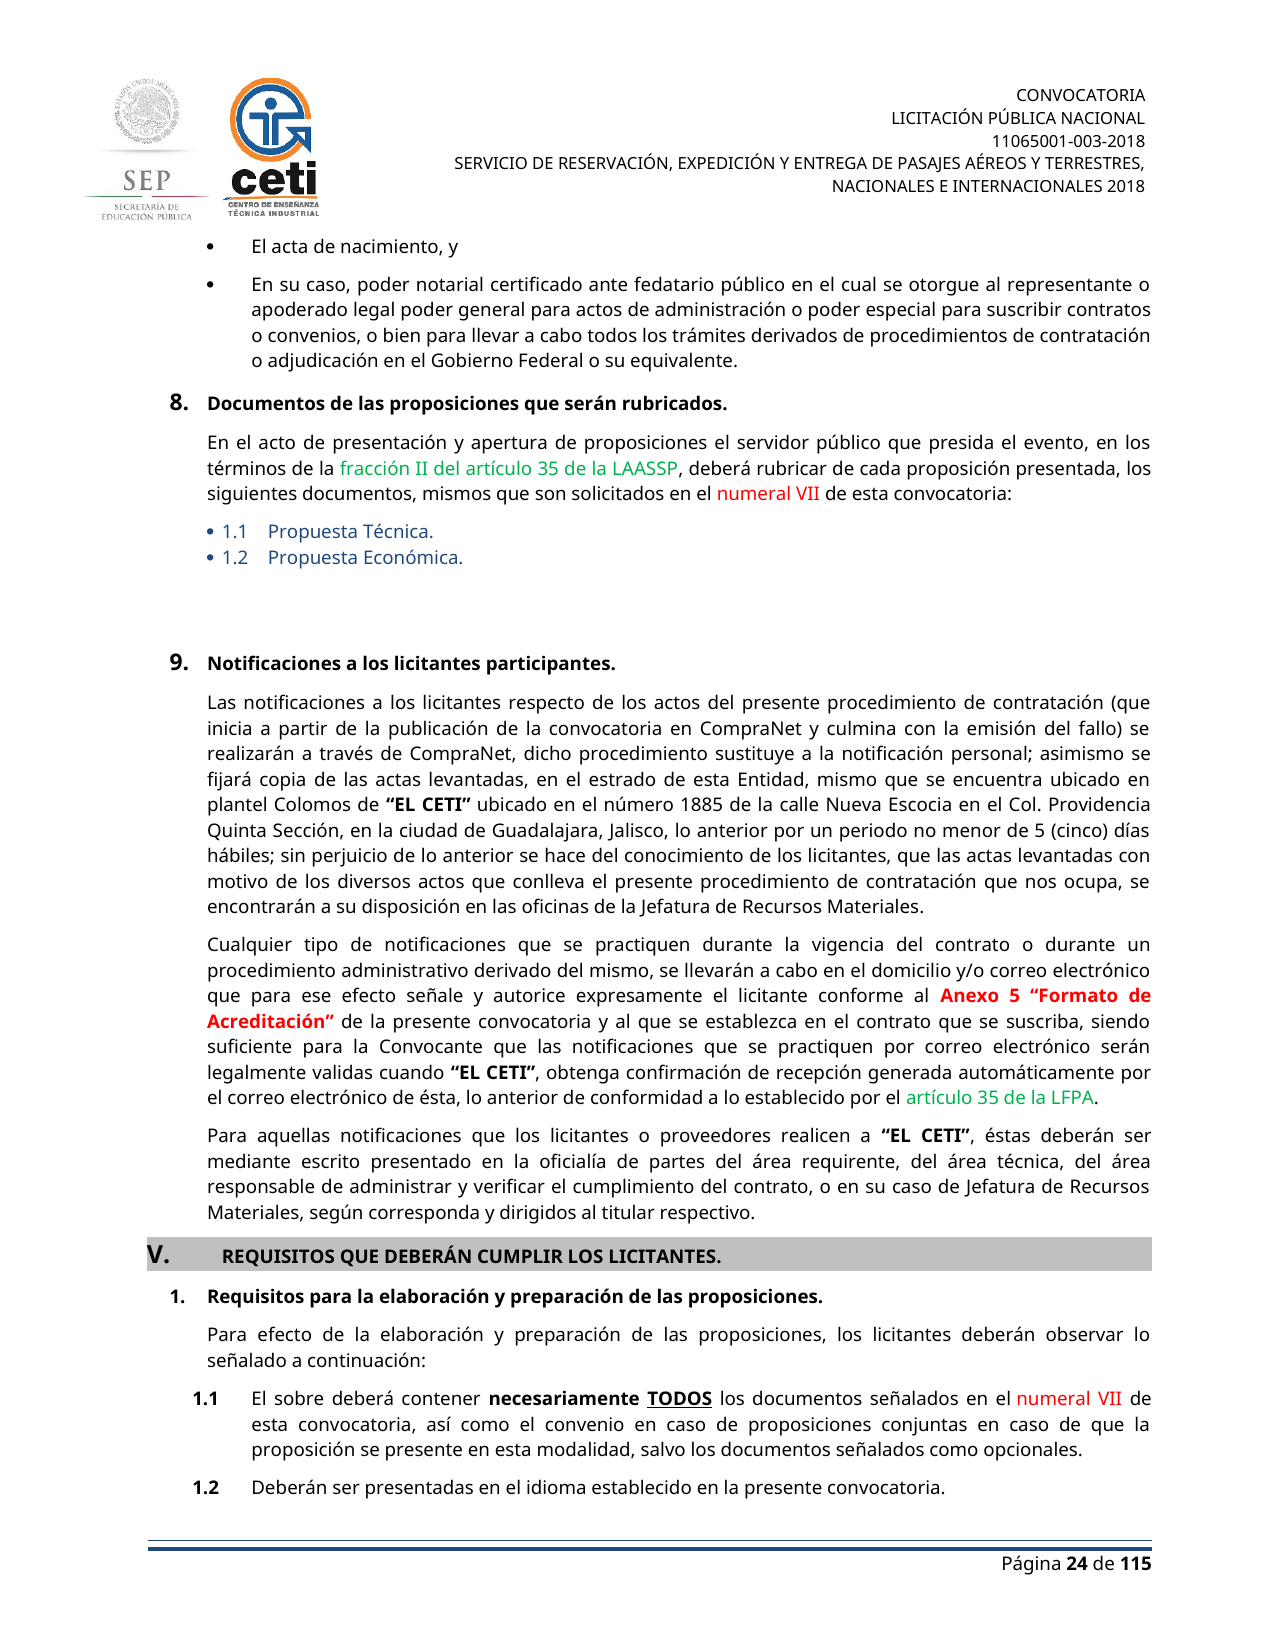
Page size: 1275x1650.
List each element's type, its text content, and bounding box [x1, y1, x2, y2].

list El acta de nacimiento, y [207, 233, 1152, 258]
list Cualquier tipo de notificaciones que se practiquen durante la vigencia del contrato o durante un procedimiento administrativo derivado del mismo, se llevarán a cabo en el domicilio y/o correo electrónico que para ese efecto señale y autorice expresamente el licitante conforme al Anexo 5 “Formato de Acreditación” de la presente convocatoria y al que se establezca en el contrato que se suscriba, siendo suficiente para la Convocante que las notificaciones que se practiquen por correo electrónico serán legalmente validas cuando “EL CETI”, obtenga confirmación de recepción generada automáticamente por el correo electrónico de ésta, lo anterior de conformidad a lo establecido por el artículo 35 de la LFPA. [207, 931, 1152, 1110]
list Para efecto de la elaboración y preparación de las proposiciones, los licitantes deberán observar lo señalado a continuación: [207, 1322, 1152, 1373]
list Notificaciones a los licitantes participantes. [169, 646, 1152, 677]
picture [221, 78, 319, 216]
list En el acto de presentación y apertura de proposiciones el servidor público que presida el evento, en los términos de la fracción II del artículo 35 de la LAASSP, deberá rubricar de cada proposición presentada, los siguientes documentos, mismos que son solicitados en el numeral VII de esta convocatoria: [207, 429, 1152, 506]
list Documentos de las proposiciones que serán rubricados. [169, 386, 1152, 417]
list Para aquellas notificaciones que los licitantes o proveedores realicen a “EL CETI”, éstas deberán ser mediante escrito presentado en la oficialía de partes del área requirente, del área técnica, del área responsable de administrar y verificar el cumplimiento del contrato, o en su caso de Jefatura de Recursos Materiales, según corresponda y dirigidos al titular respectivo. [207, 1123, 1152, 1225]
list En su caso, poder notarial certificado ante fedatario público en el cual se otorgue al representante o apoderado legal poder general para actos de administración o poder especial para suscribir contratos o convenios, o bien para llevar a cabo todos los trámites derivados de procedimientos de contratación o adjudicación en el Gobierno Federal o su equivalente. [207, 271, 1152, 373]
list 1.1 Propuesta Técnica. [207, 518, 1152, 544]
list 1.2 Propuesta Económica. [207, 544, 1152, 569]
list El sobre deberá contener necesariamente TODOS los documentos señalados en el numeral VII de esta convocatoria, así como el convenio en caso de proposiciones conjuntas en caso de que la proposición se presente en esta modalidad, salvo los documentos señalados como opcionales. [192, 1385, 1152, 1462]
list Deberán ser presentadas en el idioma establecido en la presente convocatoria. [192, 1474, 1152, 1500]
list Requisitos para la elaboración y preparación de las proposiciones. [169, 1284, 1152, 1309]
list Las notificaciones a los licitantes respecto de los actos del presente procedimiento de contratación (que inicia a partir de la publicación de la convocatoria en CompraNet y culmina con la emisión del fallo) se realizarán a través de CompraNet, dicho procedimiento sustituye a la notificación personal; asimismo se fijará copia de las actas levantadas, en el estrado de esta Entidad, mismo que se encuentra ubicado en plantel Colomos de “EL CETI” ubicado en el número 1885 de la calle Nueva Escocia en el Col. Providencia Quinta Sección, en la ciudad de Guadalajara, Jalisco, lo anterior por un periodo no menor de 5 (cinco) días hábiles; sin perjuicio de lo anterior se hace del conocimiento de los licitantes, que las actas levantadas con motivo de los diversos actos que conlleva el presente procedimiento de contratación que nos ocupa, se encontrarán a su disposición en las oficinas de la Jefatura de Recursos Materiales. [207, 689, 1152, 919]
picture [73, 73, 220, 233]
list REQUISITOS QUE DEBERÁN CUMPLIR LOS LICITANTES. [147, 1237, 1152, 1271]
